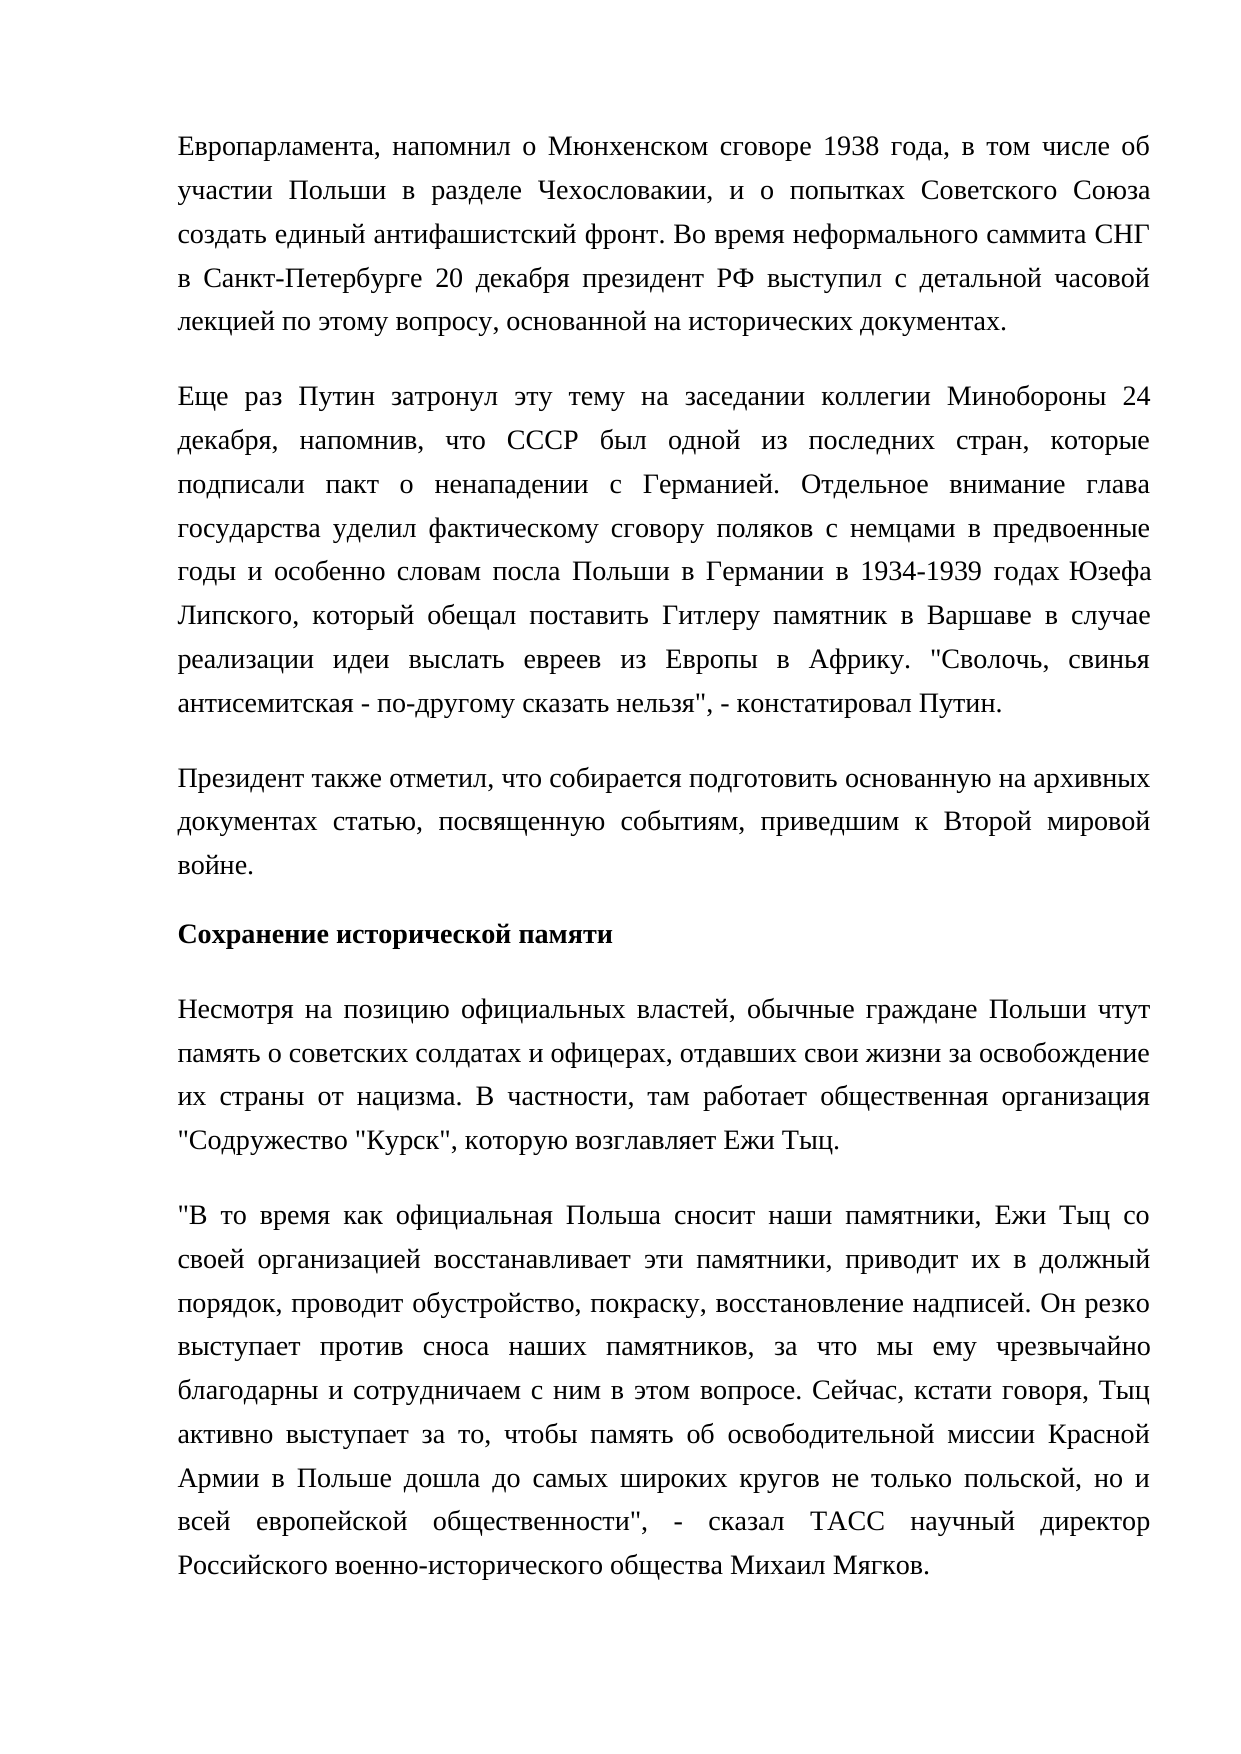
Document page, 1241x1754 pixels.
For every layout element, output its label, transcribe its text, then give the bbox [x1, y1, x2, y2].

text Президент также отметил, что собирается подготовить основанную на архивных документах статью, посвященную событиям, приведшим к Второй мировой войне. [177, 749, 1152, 881]
text Сохранение исторической памяти [177, 912, 1152, 949]
text "В то время как официальная Польша сносит наши памятники, Ежи Тыц со своей организацией восстанавливает эти памятники, приводит их в должный порядок, проводит обустройство, покраску, восстановление надписей. Он резко выступает против сноса наших памятников, за что мы ему чрезвычайно благодарны и сотрудничаем с ним в этом вопросе. Сейчас, кстати говоря, Тыц активно выступает за то, чтобы память об освободительной миссии Красной Армии в Польше дошла до самых широких кругов не только польской, но и всей европейской общественности", - сказал ТАСС научный директор Российского военно-исторического общества Михаил Мягков. [177, 1187, 1152, 1581]
text Еще раз Путин затронул эту тему на заседании коллегии Минобороны 24 декабря, напомнив, что СССР был одной из последних стран, которые подписали пакт о ненападении с Германией. Отдельное внимание глава государства уделил фактическому сговору поляков с немцами в предвоенные годы и особенно словам посла Польши в Германии в 1934-1939 годах Юзефа Липского, который обещал поставить Гитлеру памятник в Варшаве в случае реализации идеи выслать евреев из Европы в Африку. "Сволочь, свинья антисемитская - по-другому сказать нельзя", - констатировал Путин. [177, 368, 1152, 718]
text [177, 118, 1152, 337]
text Несмотря на позицию официальных властей, обычные граждане Польши чтут память о советских солдатах и офицерах, отдавших свои жизни за освобождение их страны от нацизма. В частности, там работает общественная организация "Содружество "Курск", которую возглавляет Ежи Тыц. [177, 981, 1152, 1156]
